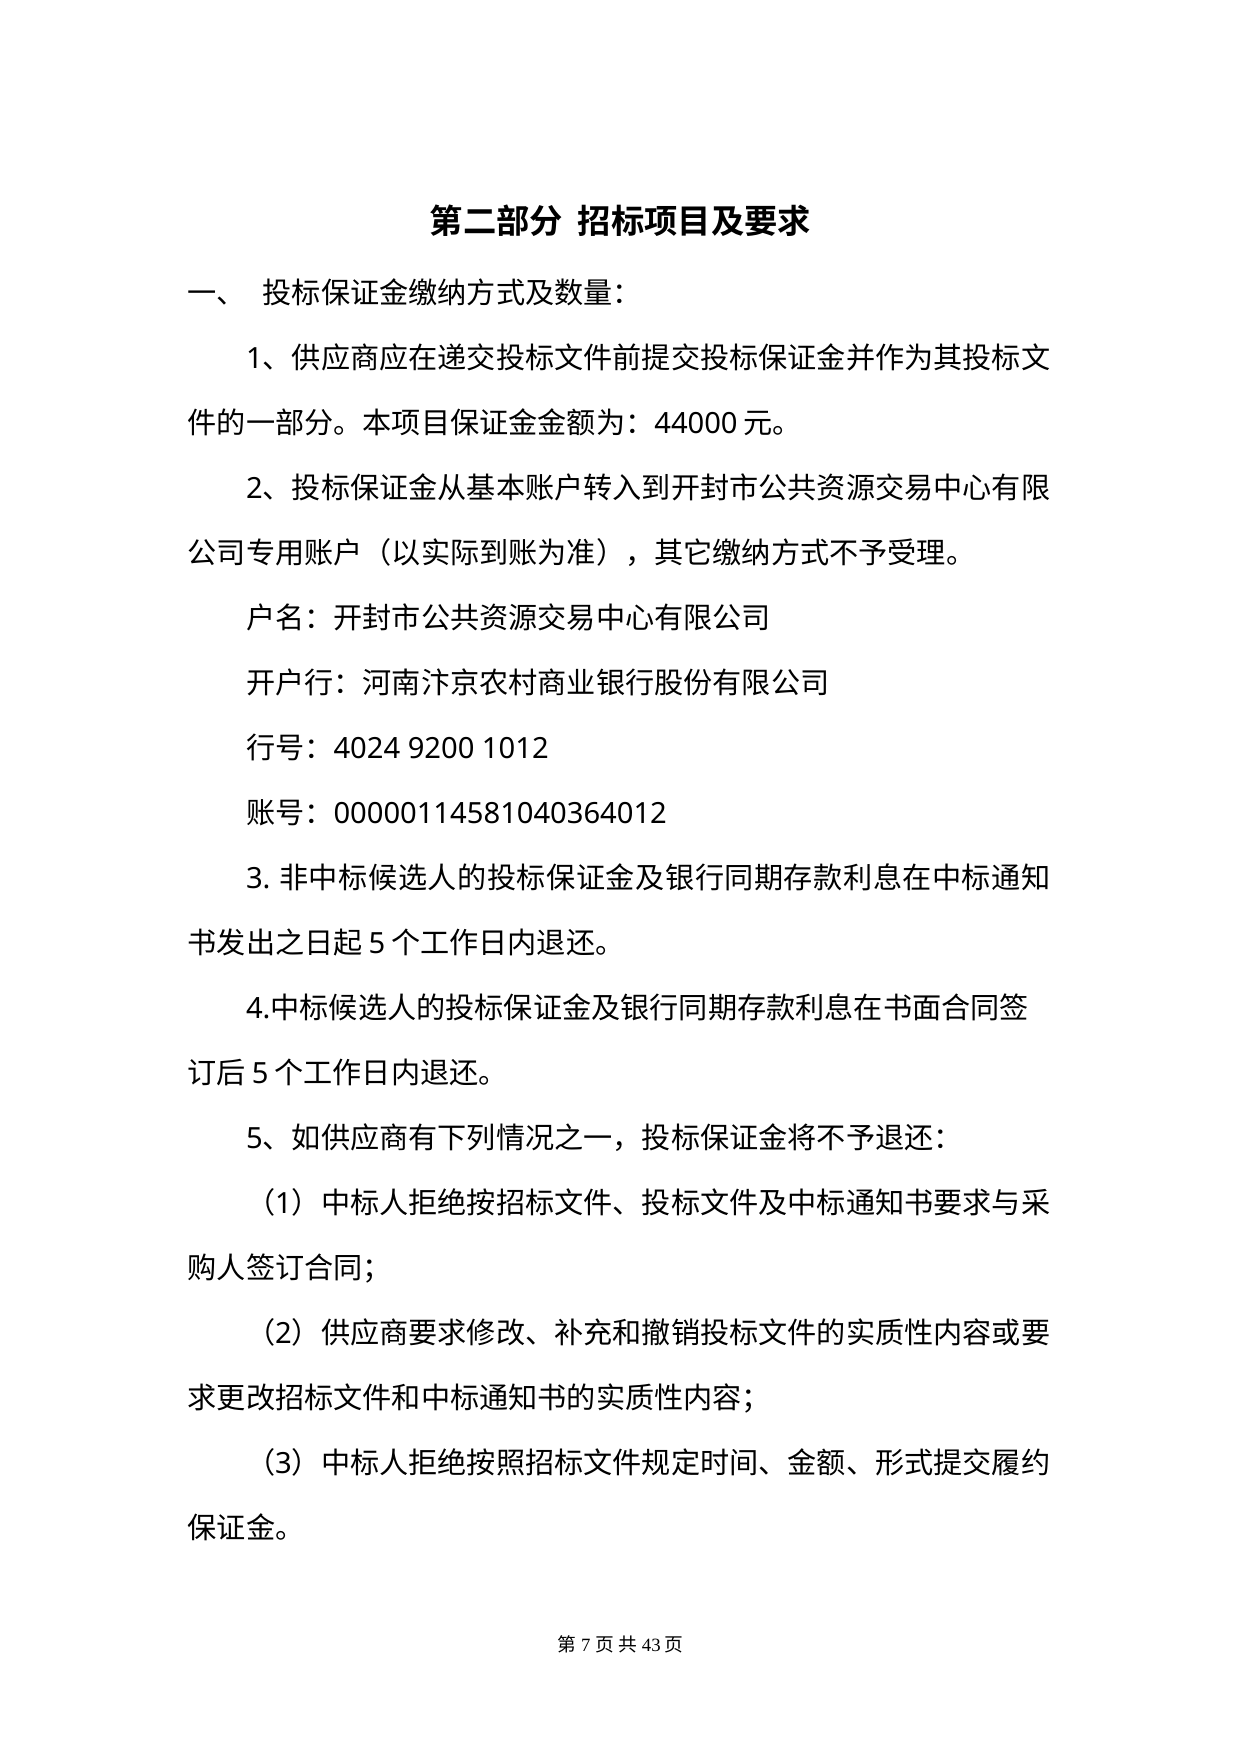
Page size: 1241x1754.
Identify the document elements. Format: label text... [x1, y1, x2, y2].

text 行号：4024 9200 1012 [187, 713, 1053, 778]
text 户名：开封市公共资源交易中心有限公司 [187, 583, 1053, 648]
list 投标保证金缴纳方式及数量： [187, 258, 1053, 323]
text 账号：00000114581040364012 [187, 778, 1053, 843]
text 1、供应商应在递交投标文件前提交投标保证金并作为其投标文件的一部分。本项目保证金金额为：44000元。 [187, 323, 1053, 453]
subtitle 第二部分 招标项目及要求 [187, 187, 1053, 252]
text 2、投标保证金从基本账户转入到开封市公共资源交易中心有限公司专用账户（以实际到账为准），其它缴纳方式不予受理。 [187, 453, 1053, 583]
text 开户行：河南汴京农村商业银行股份有限公司 [187, 648, 1053, 713]
text （3）中标人拒绝按照招标文件规定时间、金额、形式提交履约保证金。 [187, 1428, 1053, 1558]
text （1）中标人拒绝按招标文件、投标文件及中标通知书要求与采购人签订合同； [187, 1168, 1053, 1298]
text 5、如供应商有下列情况之一，投标保证金将不予退还： [187, 1103, 1053, 1168]
text （2）供应商要求修改、补充和撤销投标文件的实质性内容或要求更改招标文件和中标通知书的实质性内容； [187, 1298, 1053, 1428]
text 4.中标候选人的投标保证金及银行同期存款利息在书面合同签订后5个工作日内退还。 [187, 973, 1053, 1103]
text 3. 非中标候选人的投标保证金及银行同期存款利息在中标通知书发出之日起5个工作日内退还。 [187, 843, 1053, 973]
